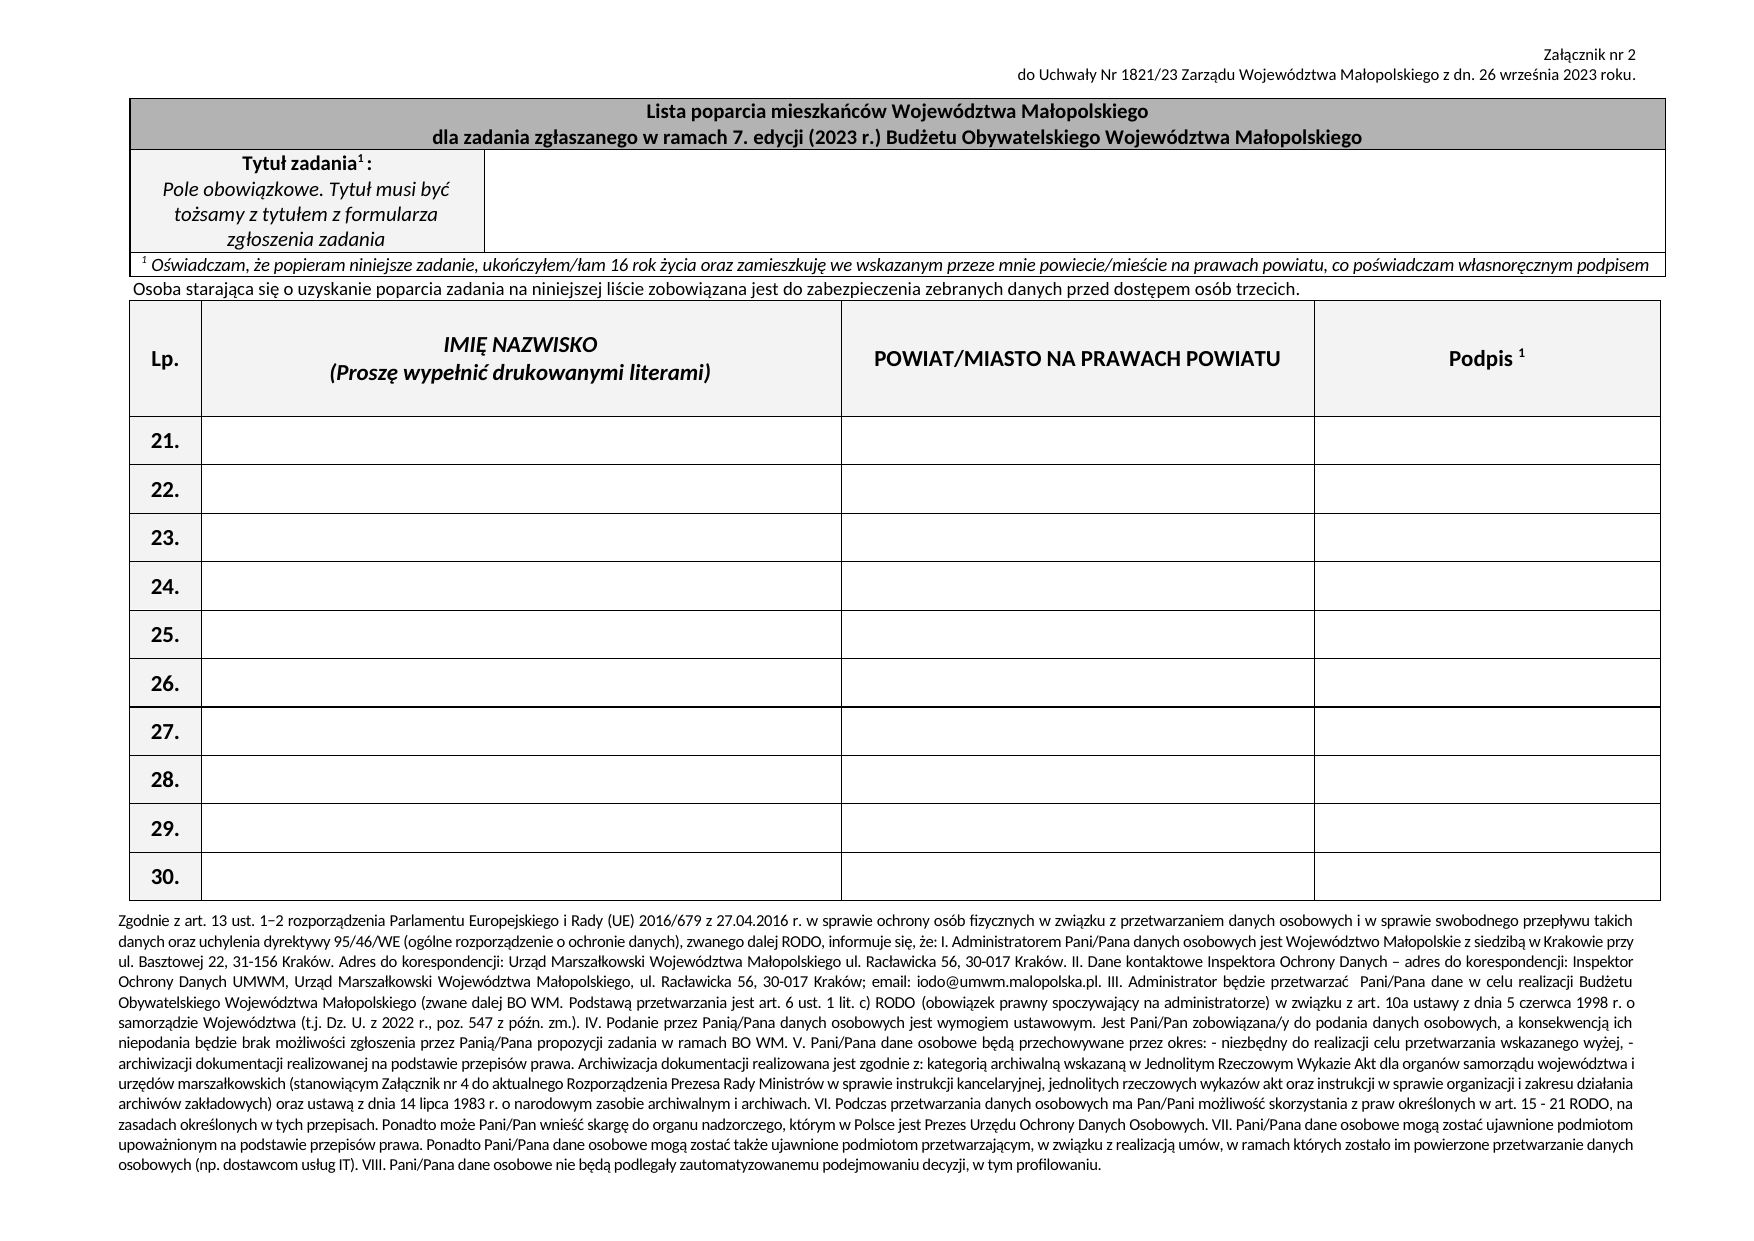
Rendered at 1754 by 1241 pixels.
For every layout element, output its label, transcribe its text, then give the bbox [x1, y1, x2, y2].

table_cell [842, 562, 1314, 609]
table_cell 23. [130, 514, 201, 561]
table_cell [202, 514, 841, 561]
table_cell [1315, 804, 1660, 852]
table_cell [202, 611, 841, 658]
table_cell 27. [130, 708, 201, 755]
table_cell POWIAT/MIASTO NA PRAWACH POWIATU [842, 301, 1314, 416]
table_cell [1315, 756, 1660, 803]
table_cell 29. [130, 804, 201, 852]
table_cell 28. [130, 756, 201, 803]
table_cell [842, 465, 1314, 513]
table_cell [842, 611, 1314, 658]
table_cell [1315, 659, 1660, 706]
table_cell [842, 417, 1314, 464]
table_cell [842, 514, 1314, 561]
table_cell [202, 659, 841, 706]
table_cell [842, 756, 1314, 803]
table_cell 22. [130, 465, 201, 513]
table_cell [1315, 514, 1660, 561]
table_cell 30. [130, 853, 201, 900]
table_cell [202, 804, 841, 852]
table_cell Lp. [130, 301, 201, 416]
table_cell 26. [130, 659, 201, 706]
table_cell 21. [130, 417, 201, 464]
table_cell [202, 708, 841, 755]
table_cell 25. [130, 611, 201, 658]
table_cell [842, 853, 1314, 900]
table_cell [1315, 611, 1660, 658]
table_cell [842, 659, 1314, 706]
table_cell IMIĘ NAZWISKO (Proszę wypełnić drukowanymi literami) [202, 301, 841, 416]
table_cell [842, 708, 1314, 755]
table_cell [1315, 465, 1660, 513]
table_cell [202, 465, 841, 513]
table_cell [1315, 708, 1660, 755]
table_cell 24. [130, 562, 201, 609]
table_cell Podpis 1 [1315, 301, 1660, 416]
table_cell [202, 756, 841, 803]
table_cell [202, 417, 841, 464]
table_cell [842, 804, 1314, 852]
table_cell [202, 562, 841, 609]
table_cell [1315, 853, 1660, 900]
table_cell [1315, 562, 1660, 609]
table_cell [1315, 417, 1660, 464]
table_cell [202, 853, 841, 900]
